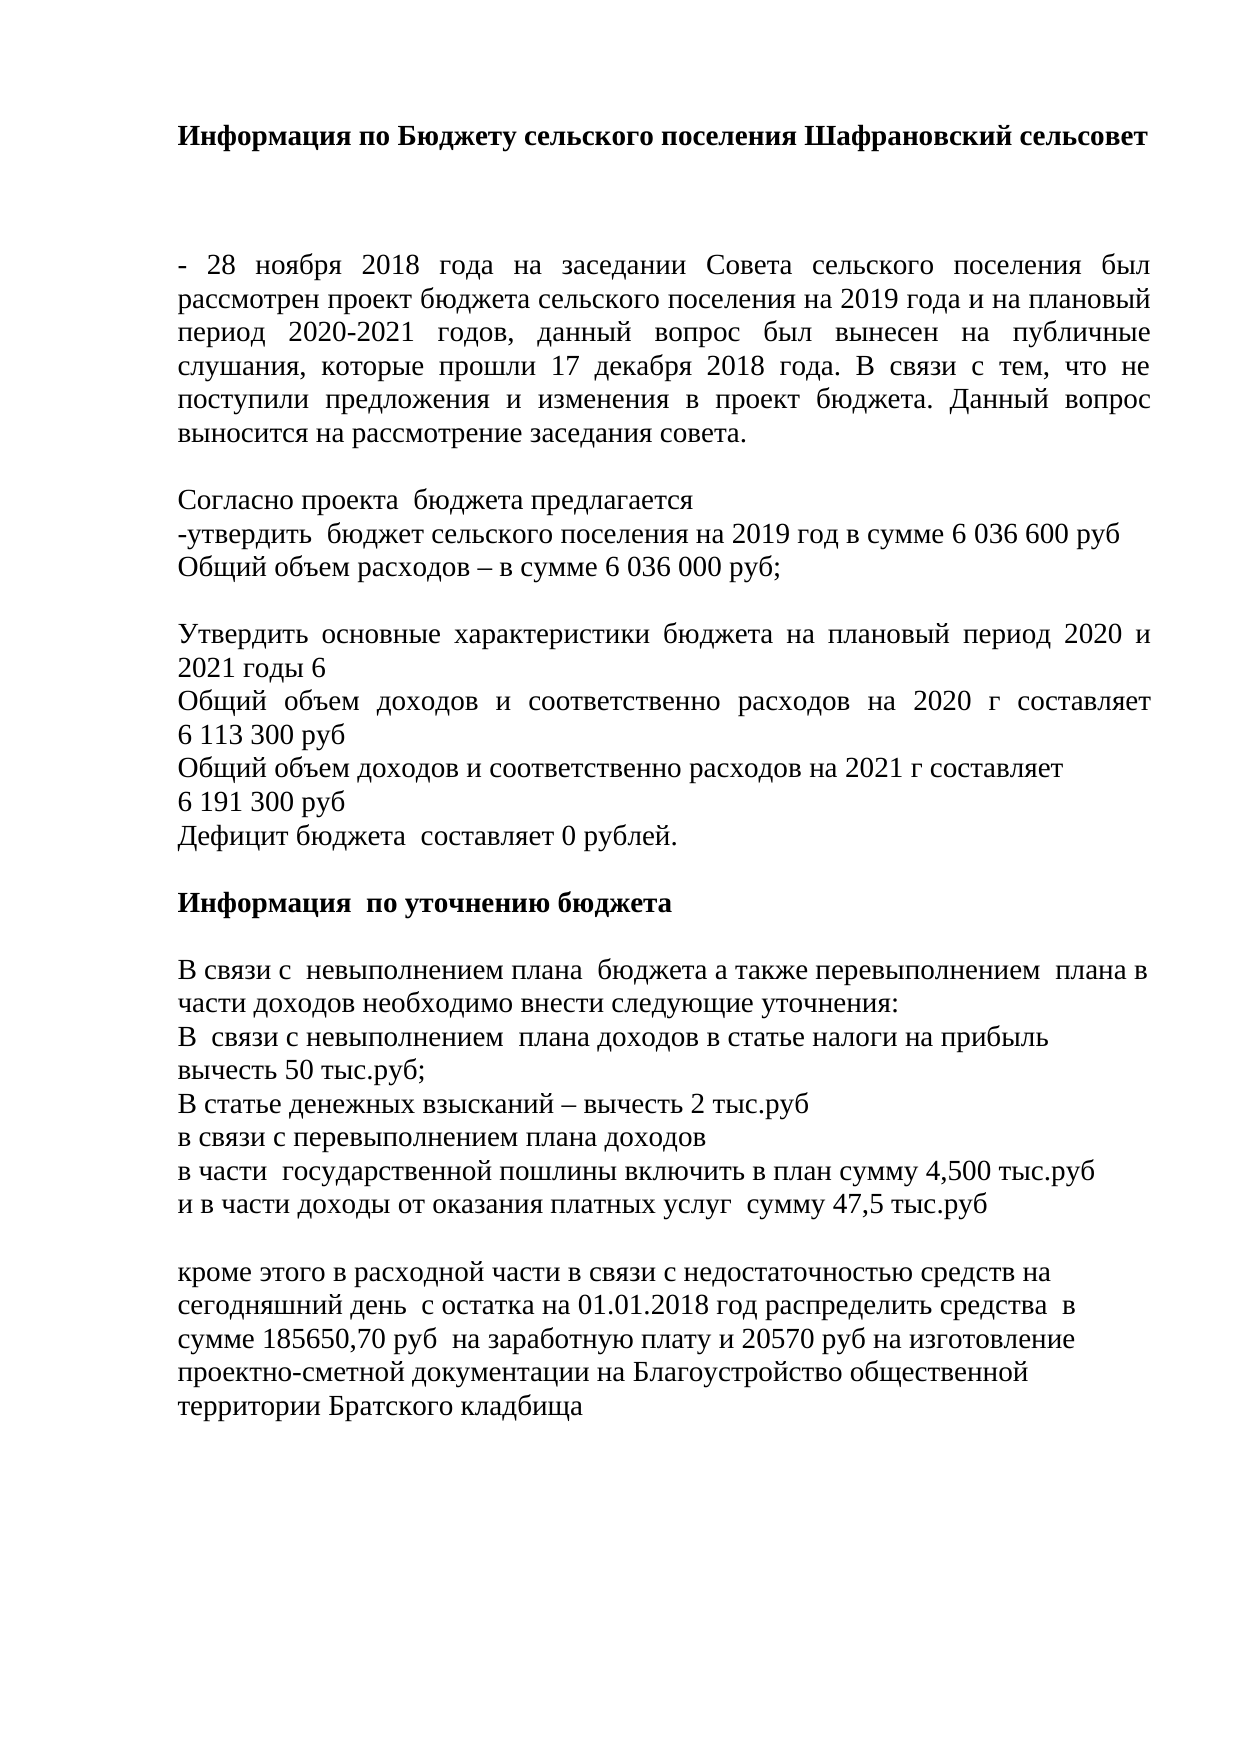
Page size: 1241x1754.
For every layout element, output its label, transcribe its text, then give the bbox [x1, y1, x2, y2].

text и в части доходы от оказания платных услуг сумму 47,5 тыс.руб [177, 1187, 1152, 1220]
text - 28 ноября 2018 года на заседании Совета сельского поселения был рассмотрен проект бюджета сельского поселения на 2019 года и на плановый период 2020-2021 годов, данный вопрос был вынесен на публичные слушания, которые прошли 17 декабря 2018 года. В связи с тем, что не поступили предложения и изменения в проект бюджета. Данный вопрос выносится на рассмотрение заседания совета. [177, 247, 1152, 449]
text В статье денежных взысканий – вычесть 2 тыс.руб [177, 1086, 1152, 1119]
text в связи с перевыполнением плана доходов [177, 1119, 1152, 1153]
text в части государственной пошлины включить в план сумму 4,500 тыс.руб [177, 1153, 1152, 1187]
text Общий объем доходов и соответственно расходов на 2021 г составляет [177, 751, 1152, 784]
text Утвердить основные характеристики бюджета на плановый период 2020 и 2021 годы 6 [177, 616, 1152, 683]
text Информация по Бюджету сельского поселения Шафрановский сельсовет [177, 118, 1152, 152]
text Информация по уточнению бюджета [177, 885, 1152, 918]
text 6 191 300 руб [177, 784, 1152, 818]
text кроме этого в расходной части в связи с недостаточностью средств на сегодняшний день с остатка на 01.01.2018 год распределить средства в сумме 185650,70 руб на заработную плату и 20570 руб на изготовление проектно-сметной документации на Благоустройство общественной территории Братского кладбища [177, 1254, 1152, 1421]
text -утвердить бюджет сельского поселения на 2019 год в сумме 6 036 600 руб [177, 516, 1152, 549]
text Согласно проекта бюджета предлагается [177, 482, 1152, 516]
text В связи с невыполнением плана доходов в статье налоги на прибыль вычесть 50 тыс.руб; [177, 1019, 1152, 1086]
text Общий объем расходов – в сумме 6 036 000 руб; [177, 549, 1152, 583]
text Дефицит бюджета составляет 0 рублей. [177, 818, 1152, 851]
text Общий объем доходов и соответственно расходов на 2020 г составляет 6 113 300 руб [177, 683, 1152, 751]
text В связи с невыполнением плана бюджета а также перевыполнением плана в части доходов необходимо внести следующие уточнения: [177, 952, 1152, 1019]
